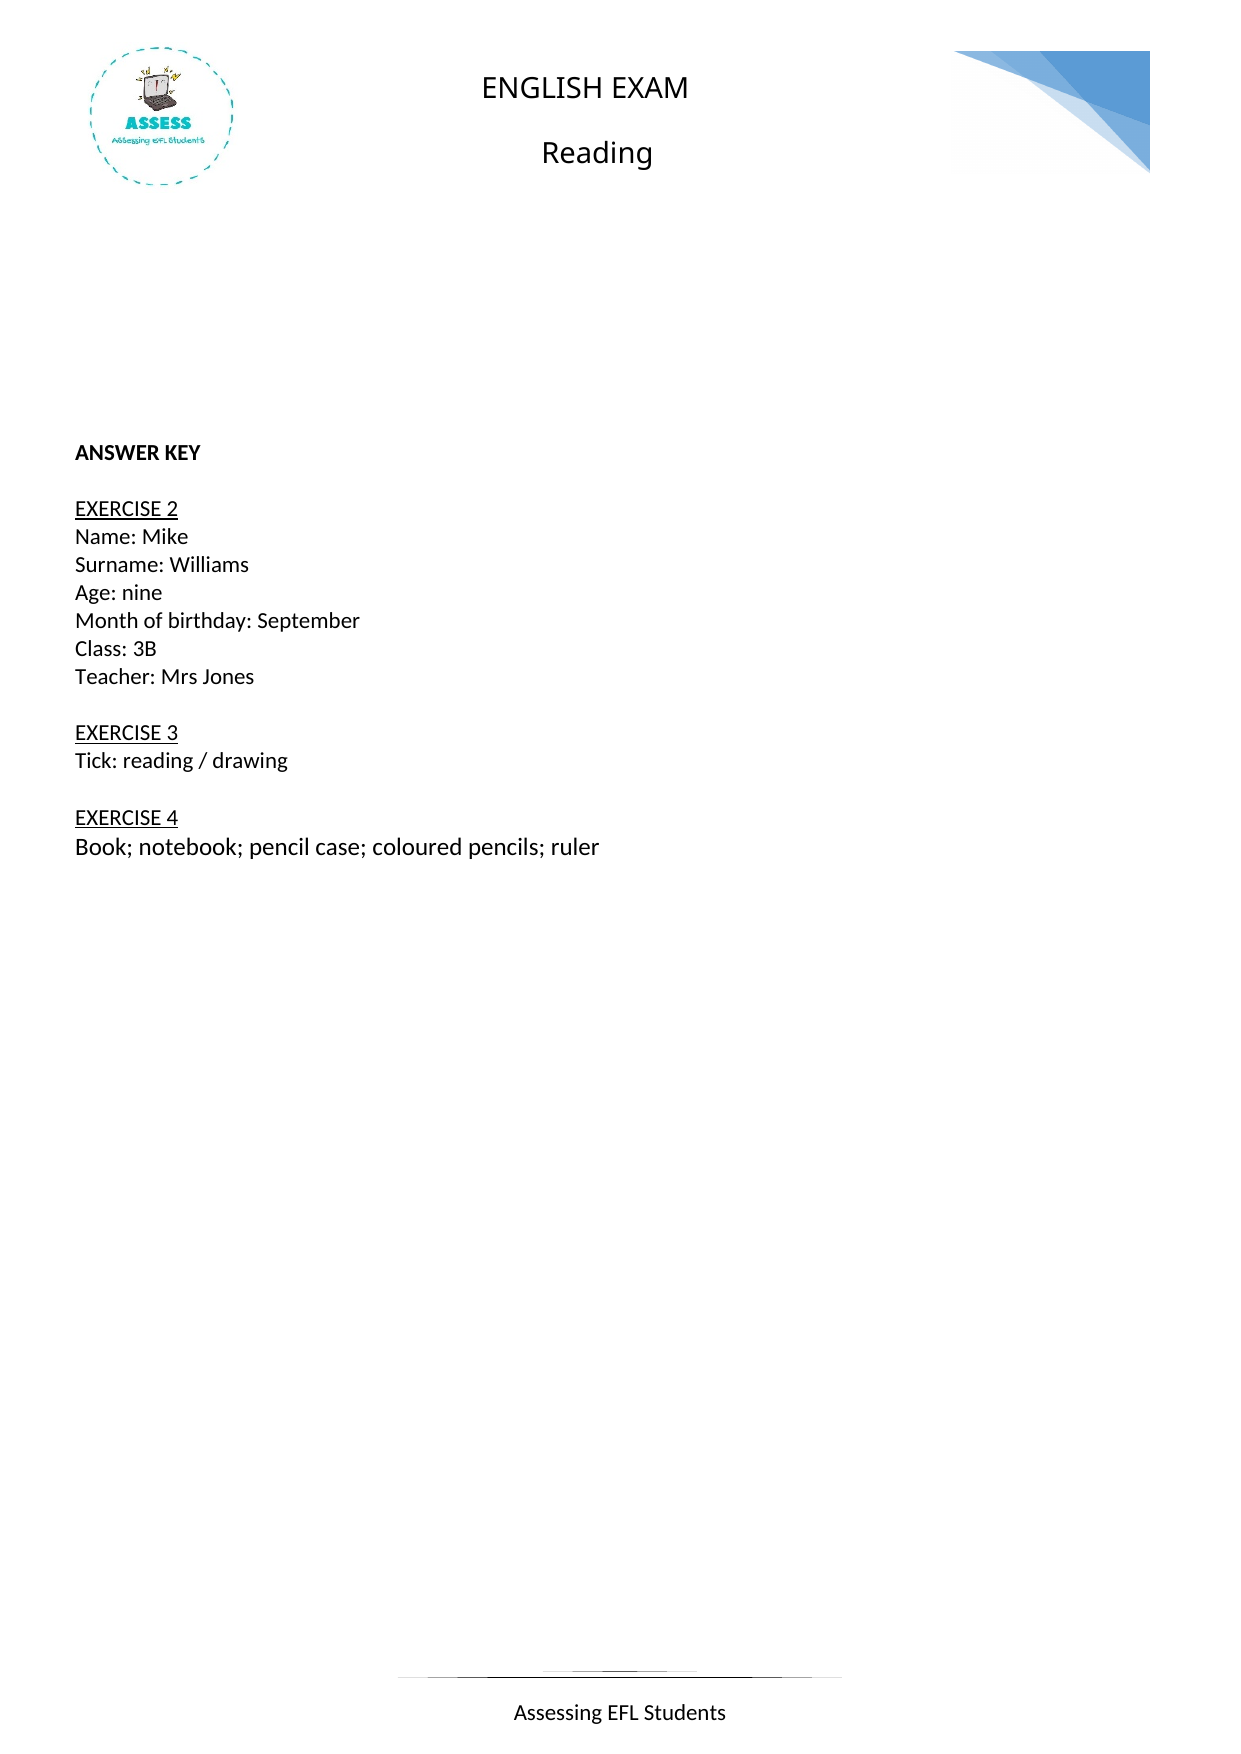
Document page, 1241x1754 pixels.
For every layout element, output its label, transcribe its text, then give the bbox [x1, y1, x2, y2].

text EXERCISE 3 [75, 718, 1164, 747]
text EXERCISE 4 [75, 803, 1164, 831]
text Book; notebook; pencil case; coloured pencils; ruler [75, 831, 1164, 861]
text Age: nine [75, 578, 1164, 606]
text Teacher: Mrs Jones [75, 662, 1164, 691]
picture [951, 51, 1150, 174]
text Name: Mike [75, 522, 1164, 550]
text Surname: Williams [75, 550, 1164, 578]
text Class: 3B [75, 634, 1164, 662]
text EXERCISE 2 [75, 494, 1164, 522]
text Tick: reading / drawing [75, 747, 1164, 774]
picture [87, 42, 238, 193]
text ANSWER KEY [75, 438, 1164, 466]
text Month of birthday: September [75, 606, 1164, 634]
